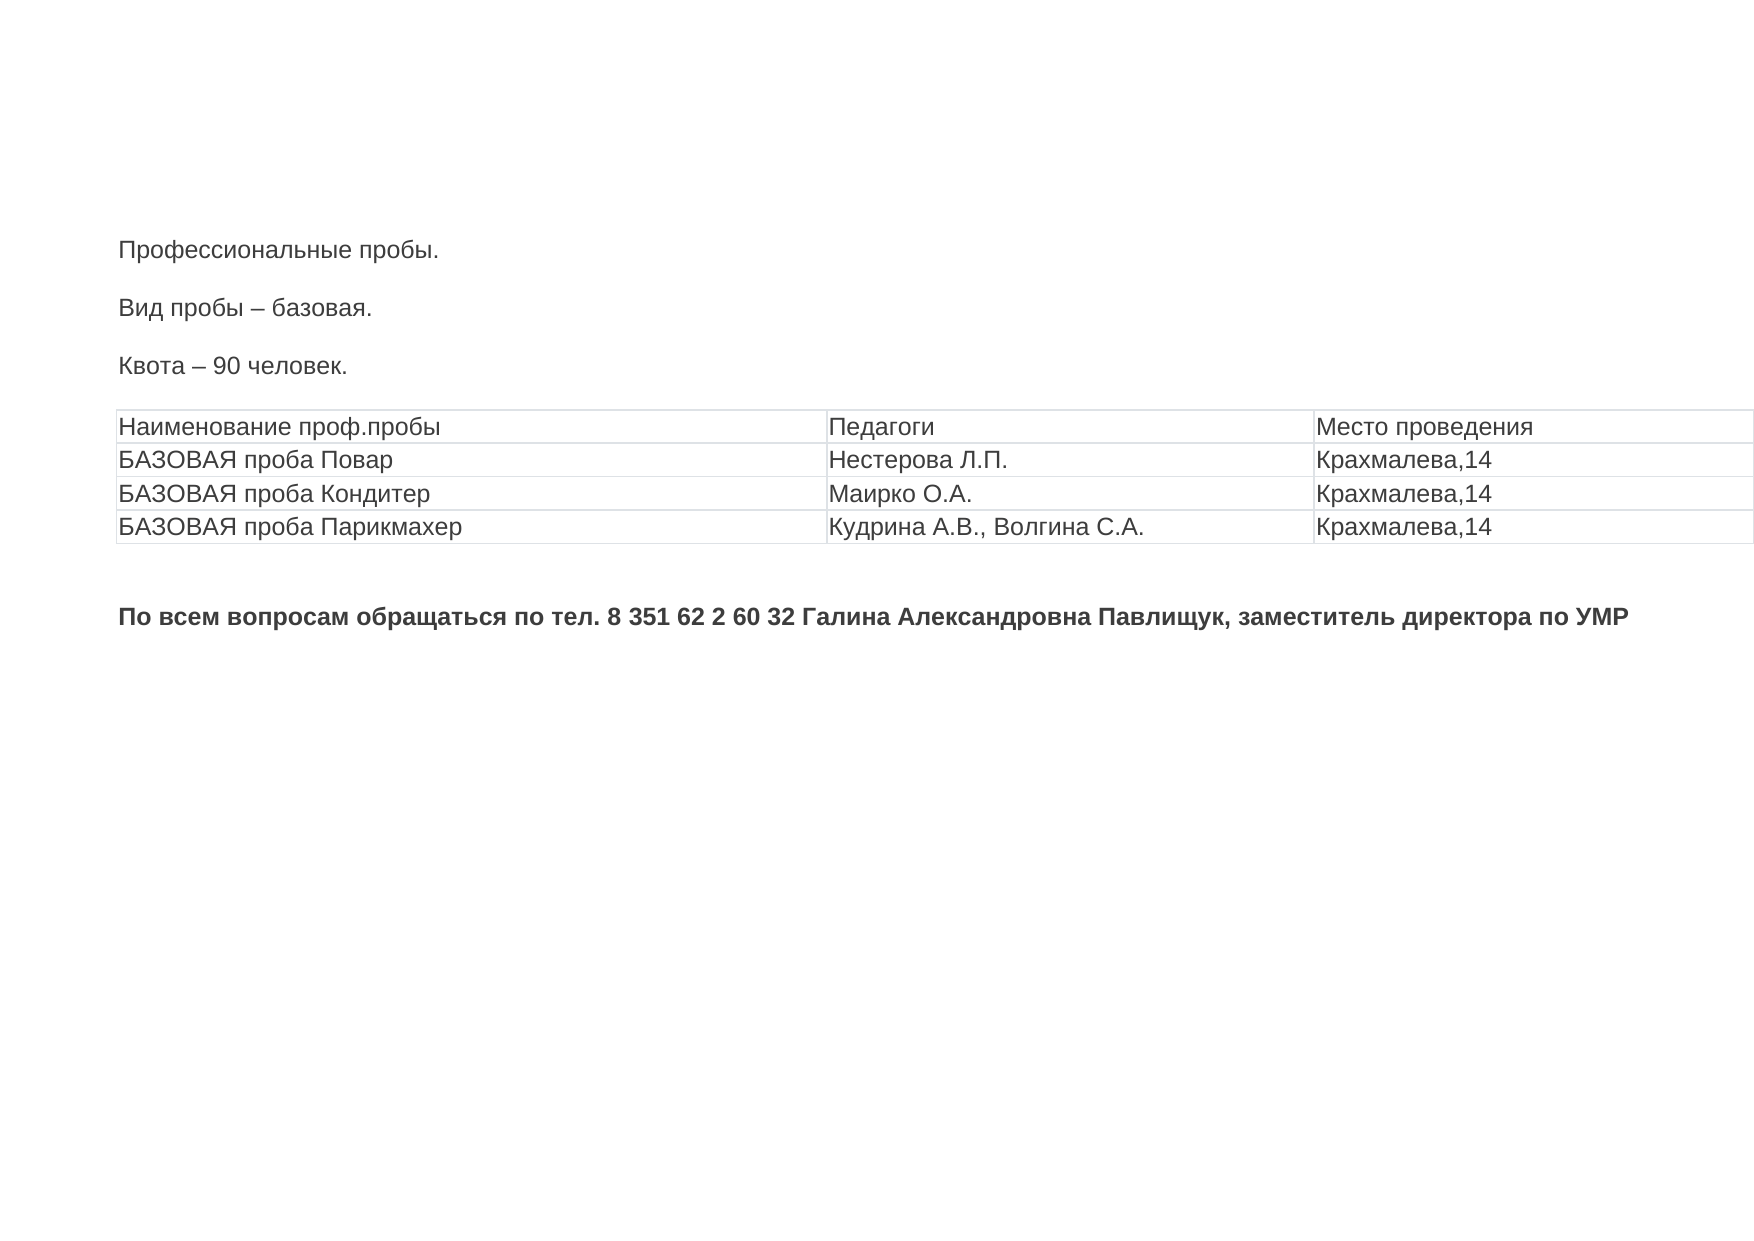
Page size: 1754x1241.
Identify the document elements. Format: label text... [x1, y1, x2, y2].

text Квота – 90 человек. [118, 351, 1636, 380]
table_cell Нестерова Л.П. [828, 444, 1313, 476]
table_header Наименование проф.пробы [117, 411, 826, 442]
text По всем вопросам обращаться по тел. 8 351 62 2 60 32 Галина Александровна Павлищук, заместитель директора по УМР [118, 602, 1636, 631]
table_cell Маирко О.А. [828, 477, 1313, 509]
text Профессиональные пробы. [118, 235, 1636, 264]
table_cell Крахмалева,14 [1315, 511, 1753, 543]
table_cell БАЗОВАЯ проба Парикмахер [117, 511, 826, 543]
text Вид пробы – базовая. [118, 293, 1636, 322]
table_cell Крахмалева,14 [1315, 444, 1753, 476]
table_header Педагоги [828, 411, 1313, 442]
table_header Место проведения [1315, 411, 1753, 442]
table_cell БАЗОВАЯ проба Кондитер [117, 477, 826, 509]
table_cell Кудрина А.В., Волгина С.А. [828, 511, 1313, 543]
table_cell Крахмалева,14 [1315, 477, 1753, 509]
table_cell БАЗОВАЯ проба Повар [117, 444, 826, 476]
